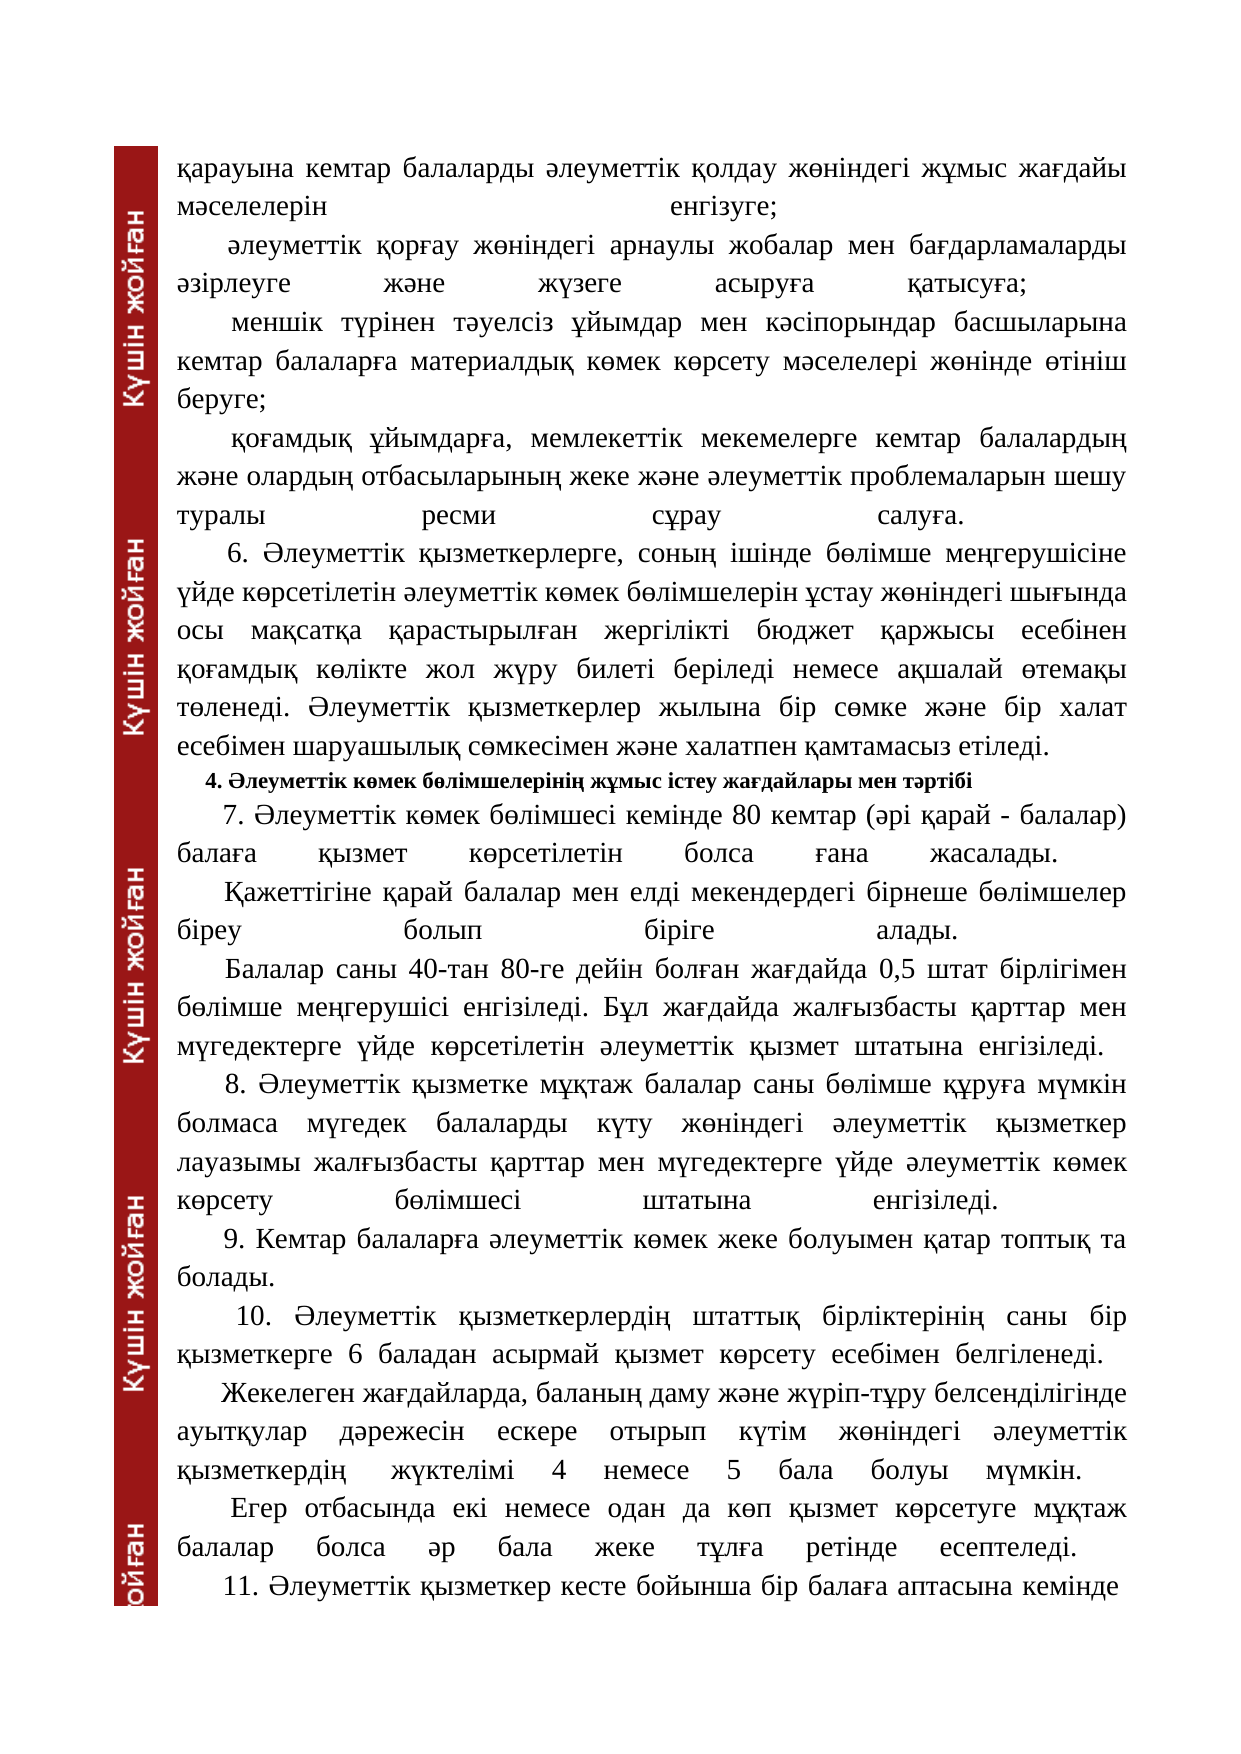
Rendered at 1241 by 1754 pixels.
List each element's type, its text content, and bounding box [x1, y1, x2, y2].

picture [114, 146, 158, 150]
picture [114, 1601, 158, 1606]
picture [114, 793, 158, 797]
picture [114, 762, 158, 767]
text 4. Әлеуметтік көмек бөлімшелерінің жұмыс істеу жағдайлары мен тәртібі [112, 767, 1128, 793]
